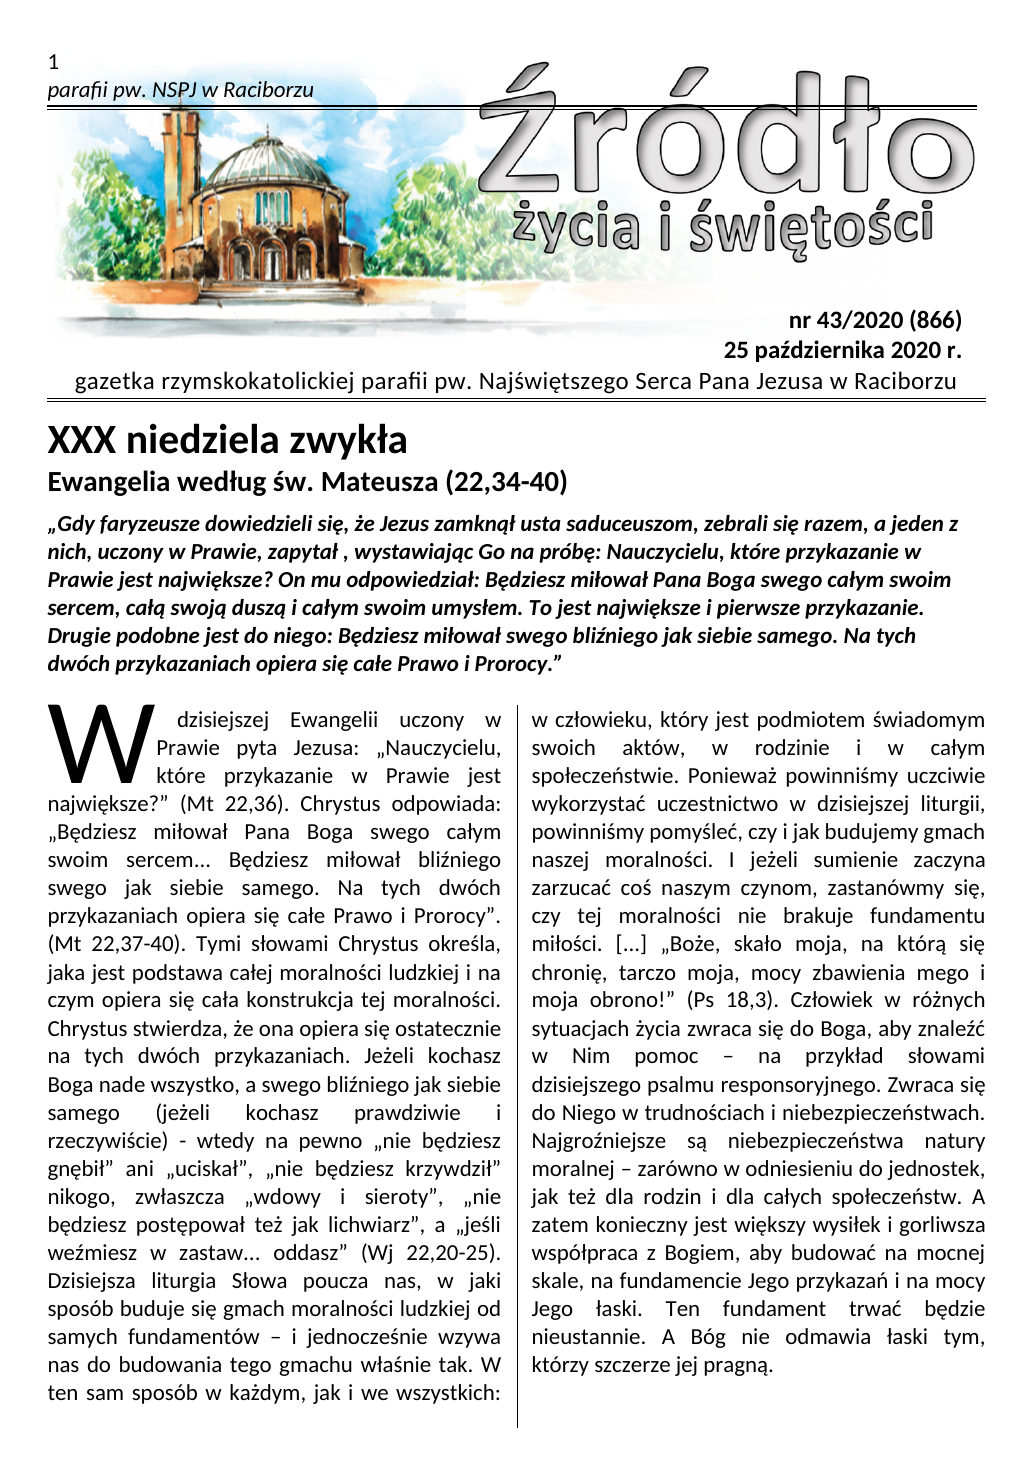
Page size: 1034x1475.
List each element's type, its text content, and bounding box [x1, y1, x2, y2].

text Ewangelia według św. Mateusza (22,34-40) [47, 463, 986, 499]
picture [44, 47, 987, 356]
text XXX niedziela zwykła [47, 413, 986, 463]
text „Gdy faryzeusze dowiedzieli się, że Jezus zamknął usta saduceuszom, zebrali się razem, a jeden z nich, uczony w Prawie, zapytał , wystawiając Go na próbę: Nauczycielu, które przykazanie w Prawie jest największe? On mu odpowiedział: Będziesz miłował Pana Boga swego całym swoim sercem, całą swoją duszą i całym swoim umysłem. To jest największe i pierwsze przykazanie. Drugie podobne jest do niego: Będziesz miłował swego bliźniego jak siebie samego. Na tych dwóch przykazaniach opiera się całe Prawo i Prorocy.” [47, 509, 986, 677]
text 25 października 2020 r. [47, 334, 963, 365]
text dzisiejszej Ewangelii uczony w Prawie pyta Jezusa: „Nauczycielu, które przykazanie w Prawie jest największe?” (Mt 22,36). Chrystus odpowiada: „Będziesz miłował Pana Boga swego całym swoim sercem... Będziesz miłował bliźniego swego jak siebie samego. Na tych dwóch przykazaniach opiera się całe Prawo i Prorocy”. (Mt 22,37-40). Tymi słowami Chrystus określa, jaka jest podstawa całej moralności ludzkiej i na czym opiera się cała konstrukcja tej moralności. Chrystus stwierdza, że ona opiera się ostatecznie na tych dwóch przykazaniach. Jeżeli kochasz Boga nade wszystko, a swego bliźniego jak siebie samego (jeżeli kochasz prawdziwie i rzeczywiście) - wtedy na pewno „nie będziesz gnębił” ani „uciskał”, „nie będziesz krzywdził” nikogo, zwłaszcza „wdowy i sieroty”, „nie będziesz postępował też jak lichwiarz”, a „jeśli weźmiesz w zastaw... oddasz” (Wj 22,20-25). Dzisiejsza liturgia Słowa poucza nas, w jaki sposób buduje się gmach moralności ludzkiej od samych fundamentów – i jednocześnie wzywa nas do budowania tego gmachu właśnie tak. W ten sam sposób w każdym, jak i we wszystkich: w człowieku, który jest podmiotem świadomym swoich aktów, w rodzinie i w całym społeczeństwie. Ponieważ powinniśmy uczciwie wykorzystać uczestnictwo w dzisiejszej liturgii, powinniśmy pomyśleć, czy i jak budujemy gmach naszej moralności. I jeżeli sumienie zaczyna zarzucać coś naszym czynom, zastanówmy się, czy tej moralności nie brakuje fundamentu miłości. [...] „Boże, skało moja, na którą się chronię, tarczo moja, mocy zbawienia mego i moja obrono!” (Ps 18,3). Człowiek w różnych sytuacjach życia zwraca się do Boga, aby znaleźć w Nim pomoc – na przykład słowami dzisiejszego psalmu responsoryjnego. Zwraca się do Niego w trudnościach i niebezpieczeństwach. Najgroźniejsze są niebezpieczeństwa natury moralnej – zarówno w odniesieniu do jednostek, jak też dla rodzin i dla całych społeczeństw. A zatem konieczny jest większy wysiłek i gorliwsza współpraca z Bogiem, aby budować na mocnej skale, na fundamencie Jego przykazań i na mocy Jego łaski. Ten fundament trwać będzie nieustannie. A Bóg nie odmawia łaski tym, którzy szczerze jej pragną. [47, 705, 502, 1406]
text nr 43/2020 (866) [47, 304, 963, 334]
text dzisiejszej Ewangelii uczony w Prawie pyta Jezusa: „Nauczycielu, które przykazanie w Prawie jest największe?” (Mt 22,36). Chrystus odpowiada: „Będziesz miłował Pana Boga swego całym swoim sercem... Będziesz miłował bliźniego swego jak siebie samego. Na tych dwóch przykazaniach opiera się całe Prawo i Prorocy”. (Mt 22,37-40). Tymi słowami Chrystus określa, jaka jest podstawa całej moralności ludzkiej i na czym opiera się cała konstrukcja tej moralności. Chrystus stwierdza, że ona opiera się ostatecznie na tych dwóch przykazaniach. Jeżeli kochasz Boga nade wszystko, a swego bliźniego jak siebie samego (jeżeli kochasz prawdziwie i rzeczywiście) - wtedy na pewno „nie będziesz gnębił” ani „uciskał”, „nie będziesz krzywdził” nikogo, zwłaszcza „wdowy i sieroty”, „nie będziesz postępował też jak lichwiarz”, a „jeśli weźmiesz w zastaw... oddasz” (Wj 22,20-25). Dzisiejsza liturgia Słowa poucza nas, w jaki sposób buduje się gmach moralności ludzkiej od samych fundamentów – i jednocześnie wzywa nas do budowania tego gmachu właśnie tak. W ten sam sposób w każdym, jak i we wszystkich: w człowieku, który jest podmiotem świadomym swoich aktów, w rodzinie i w całym społeczeństwie. Ponieważ powinniśmy uczciwie wykorzystać uczestnictwo w dzisiejszej liturgii, powinniśmy pomyśleć, czy i jak budujemy gmach naszej moralności. I jeżeli sumienie zaczyna zarzucać coś naszym czynom, zastanówmy się, czy tej moralności nie brakuje fundamentu miłości. [...] „Boże, skało moja, na którą się chronię, tarczo moja, mocy zbawienia mego i moja obrono!” (Ps 18,3). Człowiek w różnych sytuacjach życia zwraca się do Boga, aby znaleźć w Nim pomoc – na przykład słowami dzisiejszego psalmu responsoryjnego. Zwraca się do Niego w trudnościach i niebezpieczeństwach. Najgroźniejsze są niebezpieczeństwa natury moralnej – zarówno w odniesieniu do jednostek, jak też dla rodzin i dla całych społeczeństw. A zatem konieczny jest większy wysiłek i gorliwsza współpraca z Bogiem, aby budować na mocnej skale, na fundamencie Jego przykazań i na mocy Jego łaski. Ten fundament trwać będzie nieustannie. A Bóg nie odmawia łaski tym, którzy szczerze jej pragną. [531, 705, 986, 1378]
text gazetka rzymskokatolickiej parafii pw. Najświętszego Serca Pana Jezusa w Raciborzu [47, 365, 986, 398]
